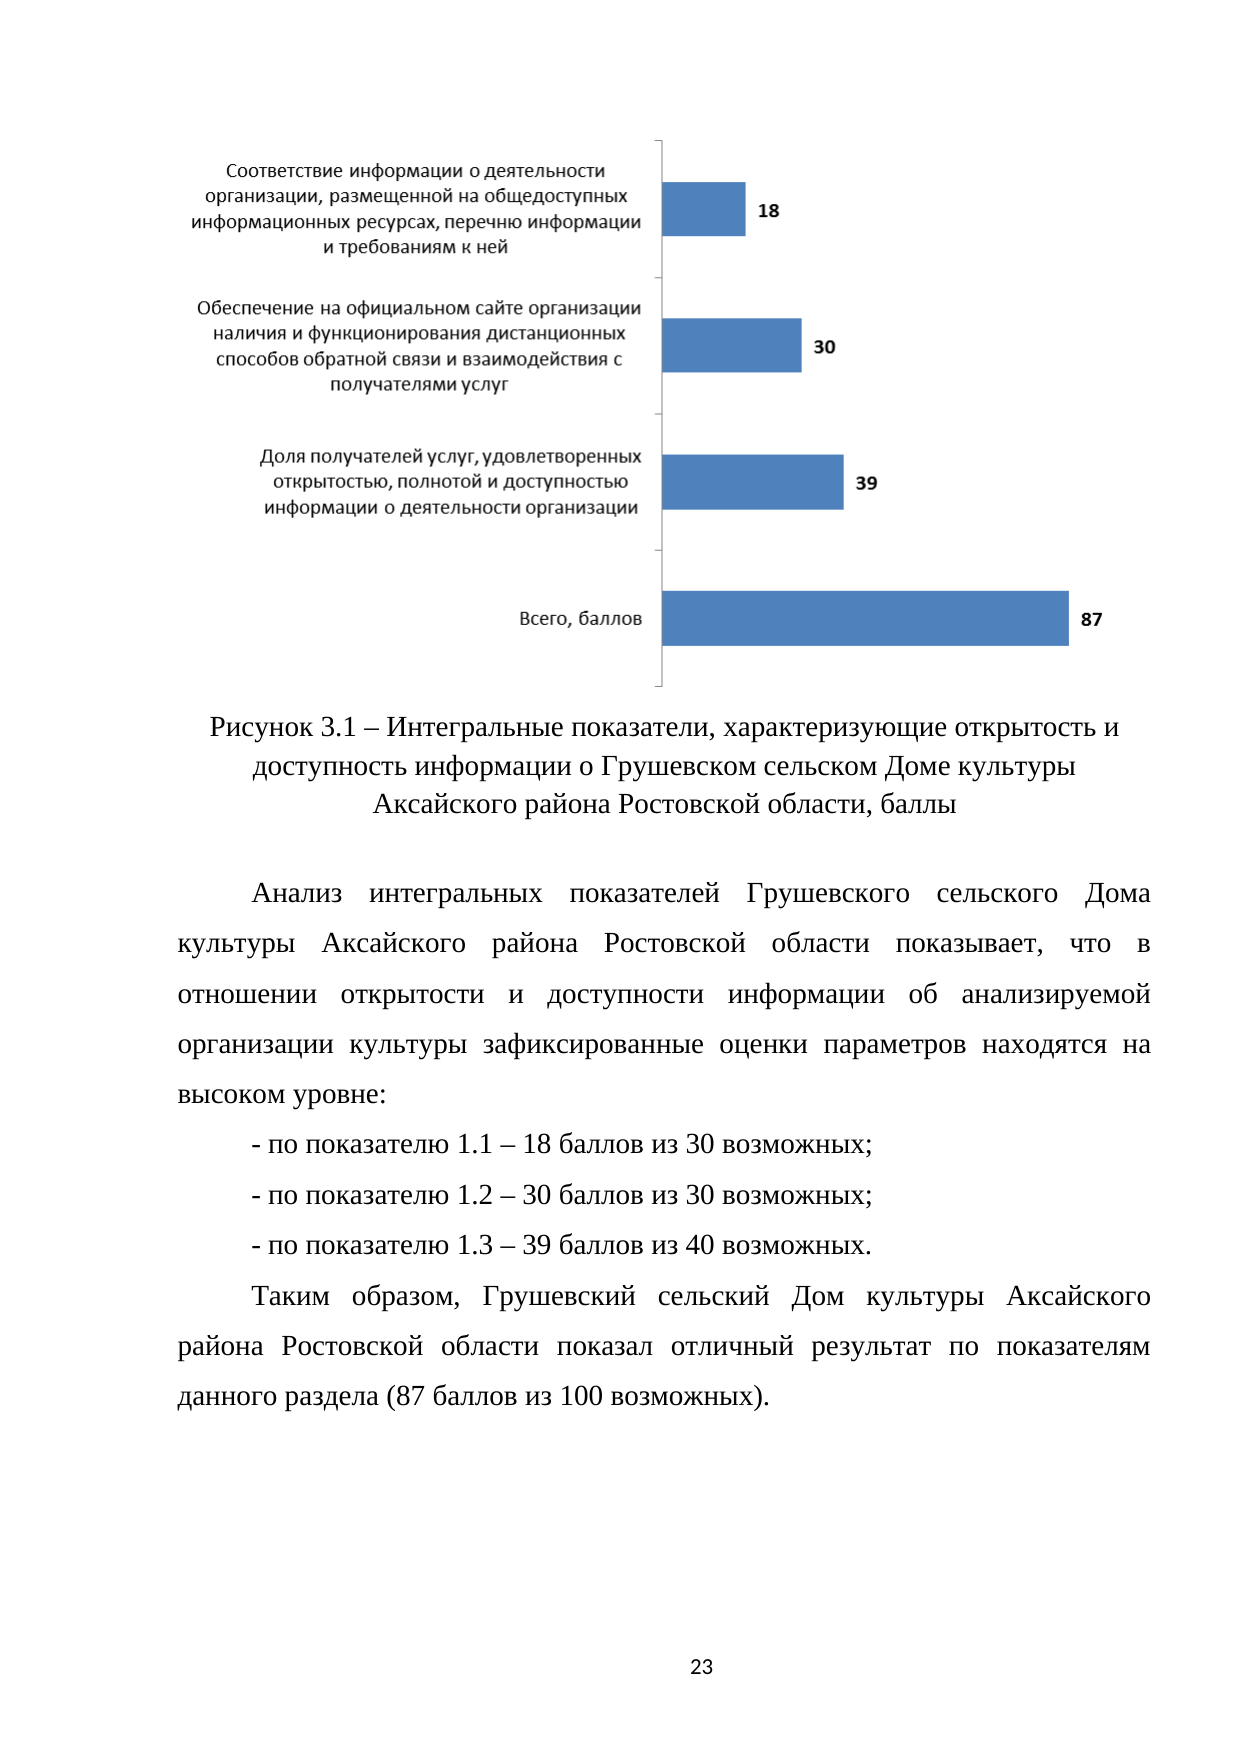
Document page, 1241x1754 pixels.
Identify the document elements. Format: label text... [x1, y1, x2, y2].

text - по показателю 1.2 – 30 баллов из 30 возможных; [177, 1177, 1152, 1211]
text Анализ интегральных показателей Грушевского сельского Дома культуры Аксайского района Ростовской области показывает, что в отношении открытости и доступности информации об анализируемой организации культуры зафиксированные оценки параметров находятся на высоком уровне: [177, 875, 1152, 1110]
text - по показателю 1.1 – 18 баллов из 30 возможных; [177, 1127, 1152, 1160]
picture [177, 118, 1152, 710]
text - по показателю 1.3 – 39 баллов из 40 возможных. [177, 1227, 1152, 1261]
text Таким образом, Грушевский сельский Дом культуры Аксайского района Ростовской области показал отличный результат по показателям данного раздела (87 баллов из 100 возможных). [177, 1278, 1152, 1412]
text Рисунок 3.1 – Интегральные показатели, характеризующие открытость и доступность информации о Грушевском сельском Доме культуры Аксайского района Ростовской области, баллы [177, 710, 1152, 820]
